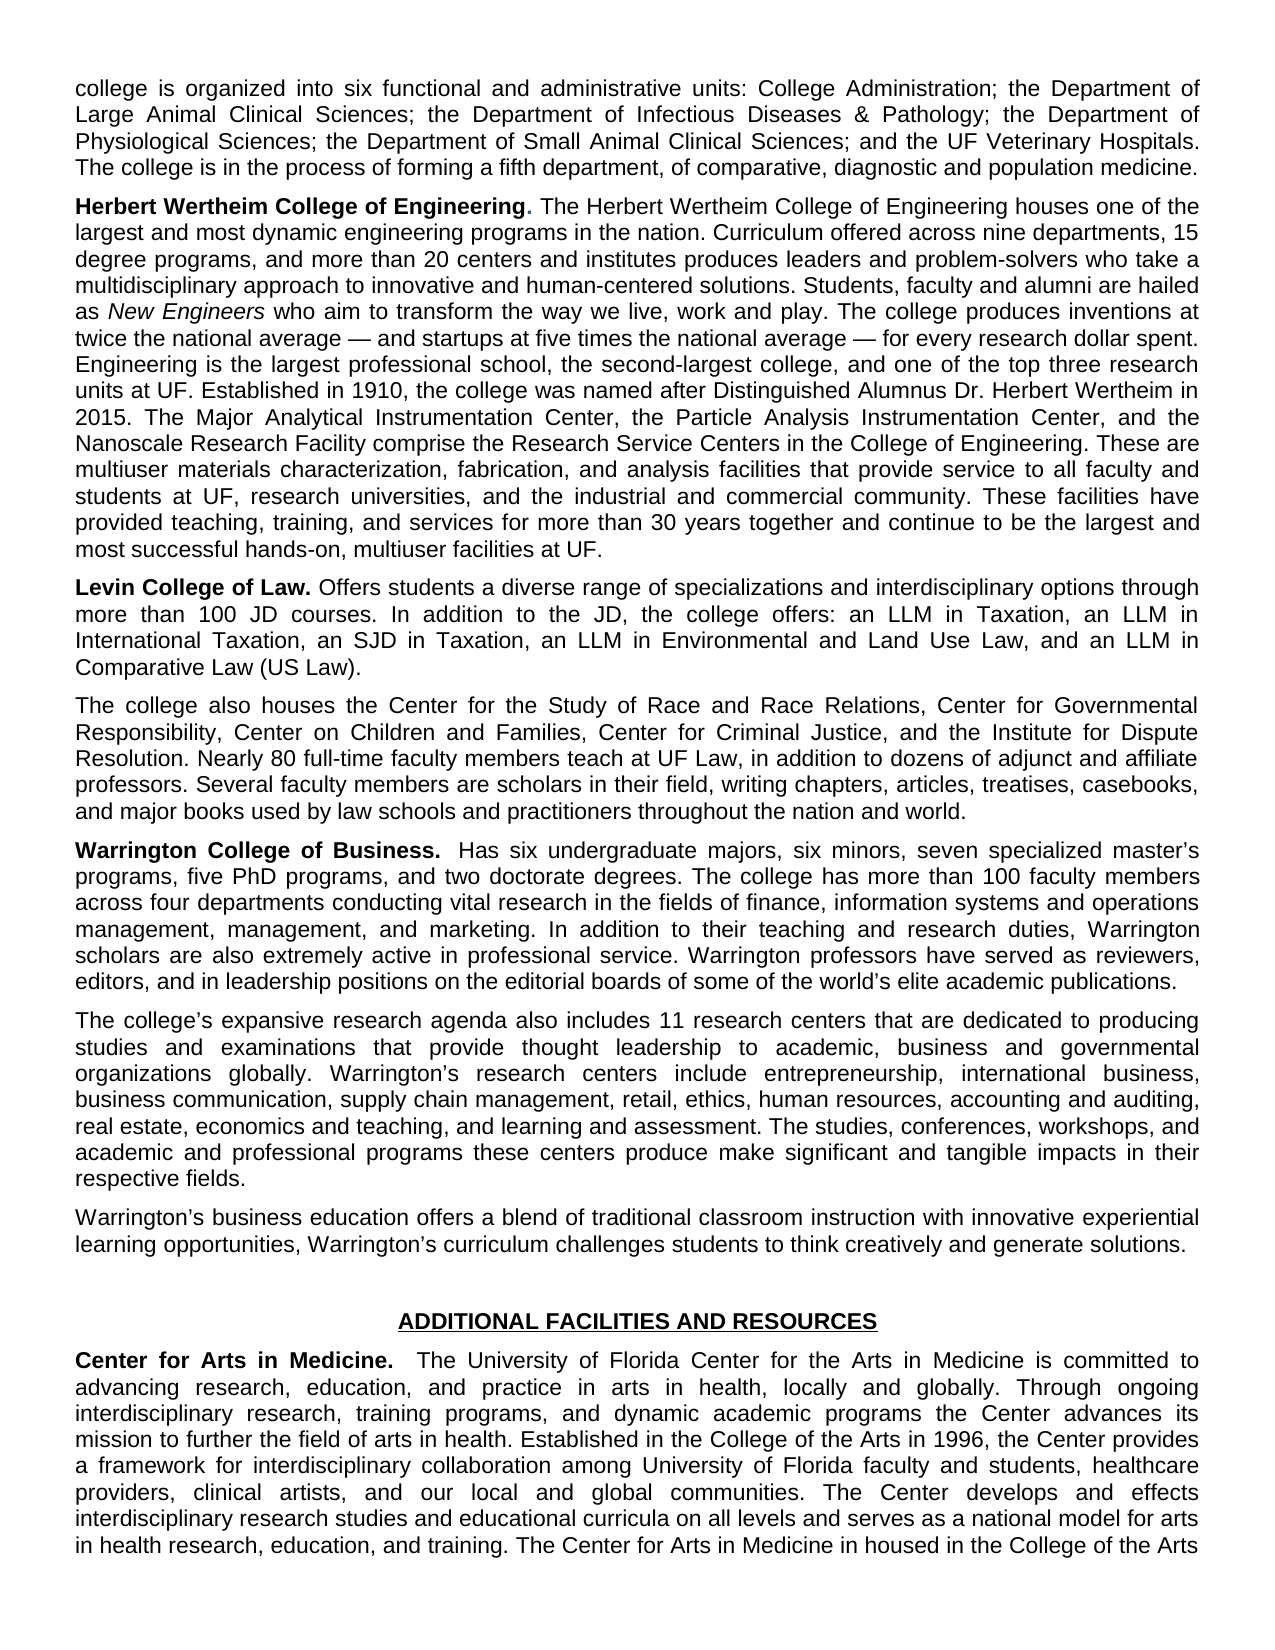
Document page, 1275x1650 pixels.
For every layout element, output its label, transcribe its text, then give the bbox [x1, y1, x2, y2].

text The college’s expansive research agenda also includes 11 research centers that are dedicated to producing studies and examinations that provide thought leadership to academic, business and governmental organizations globally. Warrington’s research centers include entrepreneurship, international business, business communication, supply chain management, retail, ethics, human resources, accounting and auditing, real estate, economics and teaching, and learning and assessment. The studies, conferences, workshops, and academic and professional programs these centers produce make significant and tangible impacts in their respective fields. [75, 1007, 1200, 1192]
text Warrington College of Business. Has six undergraduate majors, six minors, seven specialized master’s programs, five PhD programs, and two doctorate degrees. The college has more than 100 faculty members across four departments conducting vital research in the fields of finance, information systems and operations management, management, and marketing. In addition to their teaching and research duties, Warrington scholars are also extremely active in professional service. Warrington professors have served as reviewers, editors, and in leadership positions on the editorial boards of some of the world’s elite academic publications. [75, 837, 1200, 995]
text The college also houses the Center for the Study of Race and Race Relations, Center for Governmental Responsibility, Center on Children and Families, Center for Criminal Justice, and the Institute for Dispute Resolution. Nearly 80 full-time faculty members teach at UF Law, in addition to dozens of adjunct and affiliate professors. Several faculty members are scholars in their field, writing chapters, articles, treatises, casebooks, and major books used by law schools and practitioners throughout the nation and world. [75, 692, 1200, 824]
text ADDITIONAL FACILITIES AND RESOURCES [75, 1308, 1200, 1334]
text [75, 75, 1200, 180]
text Levin College of Law. Offers students a diverse range of specializations and interdisciplinary options through more than 100 JD courses. In addition to the JD, the college offers: an LLM in Taxation, an LLM in International Taxation, an SJD in Taxation, an LLM in Environmental and Land Use Law, and an LLM in Comparative Law (US Law). [75, 574, 1200, 680]
text Warrington’s business education offers a blend of traditional classroom instruction with innovative experiential learning opportunities, Warrington’s curriculum challenges students to think creatively and generate solutions. [75, 1204, 1200, 1257]
text Herbert Wertheim College of Engineering. The Herbert Wertheim College of Engineering houses one of the largest and most dynamic engineering programs in the nation. Curriculum offered across nine departments, 15 degree programs, and more than 20 centers and institutes produces leaders and problem-solvers who take a multidisciplinary approach to innovative and human-centered solutions. Students, faculty and alumni are hailed as New Engineers who aim to transform the way we live, work and play. The college produces inventions at twice the national average — and startups at five times the national average — for every research dollar spent. Engineering is the largest professional school, the second-largest college, and one of the top three research units at UF. Established in 1910, the college was named after Distinguished Alumnus Dr. Herbert Wertheim in 2015. The Major Analytical Instrumentation Center, the Particle Analysis Instrumentation Center, and the Nanoscale Research Facility comprise the Research Service Centers in the College of Engineering. These are multiuser materials characterization, fabrication, and analysis facilities that provide service to all faculty and students at UF, research universities, and the industrial and commercial community. These facilities have provided teaching, training, and services for more than 30 years together and continue to be the largest and most successful hands-on, multiuser facilities at UF. [75, 193, 1200, 562]
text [75, 1347, 1200, 1558]
